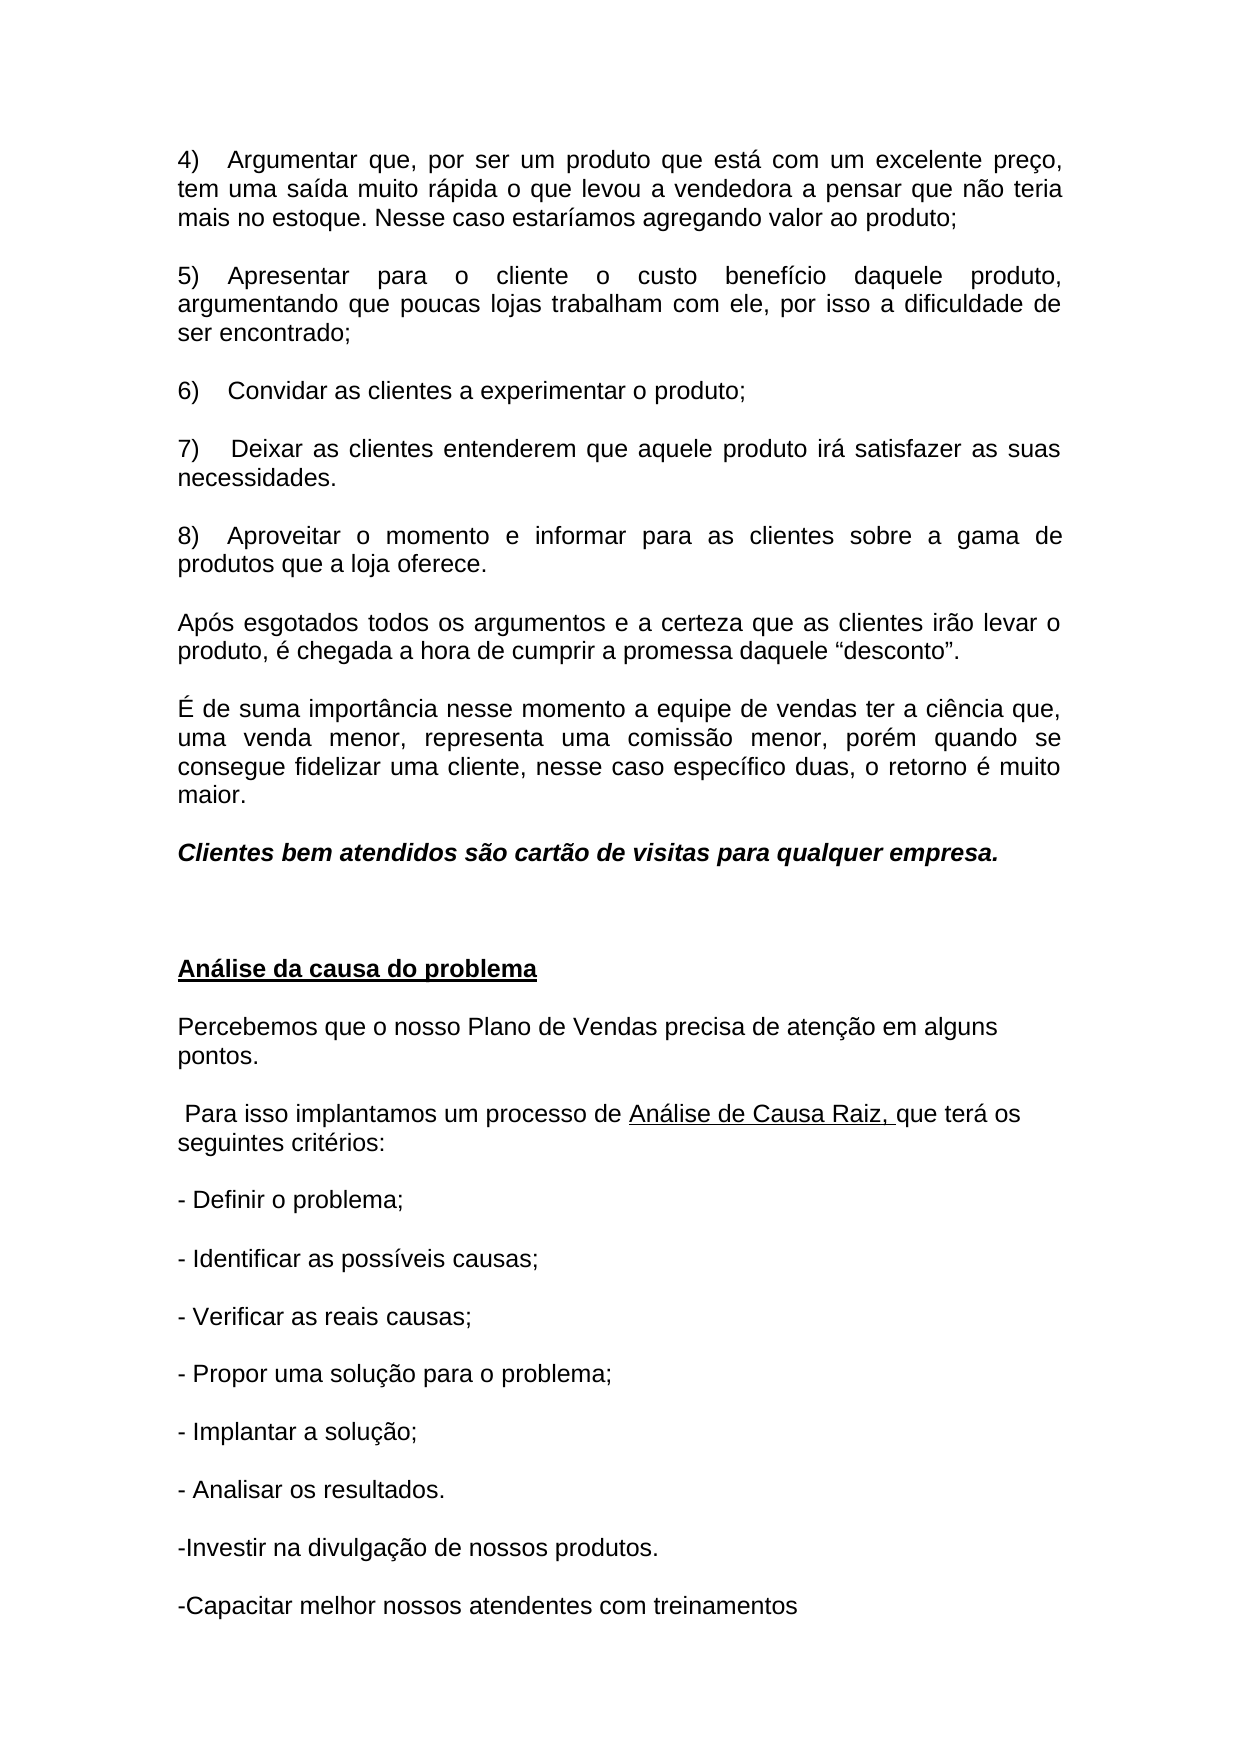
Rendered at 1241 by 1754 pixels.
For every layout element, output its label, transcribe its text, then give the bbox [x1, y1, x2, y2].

text -Investir na divulgação de nossos produtos. [177, 1533, 1096, 1562]
list Verificar as reais causas; [177, 1302, 1096, 1330]
list Implantar a solução; [177, 1417, 1096, 1446]
text Após esgotados todos os argumentos e a certeza que as clientes irão levar o produto, é chegada a hora de cumprir a promessa daquele “desconto”. [177, 607, 1062, 665]
text Para isso implantamos um processo de Análise de Causa Raiz, que terá os seguintes critérios: [177, 1099, 1096, 1157]
list Definir o problema; [177, 1186, 1096, 1214]
list Convidar as clientes a experimentar o produto; [177, 376, 1096, 405]
text Clientes bem atendidos são cartão de visitas para qualquer empresa. [177, 838, 1096, 867]
list Apresentar para o cliente o custo benefício daquele produto, argumentando que poucas lojas trabalham com ele, por isso a dificuldade de ser encontrado; [177, 261, 1063, 347]
text -Capacitar melhor nossos atendentes com treinamentos [177, 1591, 1096, 1620]
list Deixar as clientes entenderem que aquele produto irá satisfazer as suas necessidades. [177, 434, 1062, 491]
text Percebemos que o nosso Plano de Vendas precisa de atenção em alguns pontos. [177, 1012, 1066, 1070]
list Argumentar que, por ser um produto que está com um excelente preço, tem uma saída muito rápida o que levou a vendedora a pensar que não teria mais no estoque. Nesse caso estaríamos agregando valor ao produto; [177, 145, 1063, 231]
list Analisar os resultados. [177, 1475, 1096, 1504]
list Aproveitar o momento e informar para as clientes sobre a gama de produtos que a loja oferece. [177, 521, 1063, 578]
text É de suma importância nesse momento a equipe de vendas ter a ciência que, uma venda menor, representa uma comissão menor, porém quando se consegue fidelizar uma cliente, nesse caso específico duas, o retorno é muito maior. [177, 694, 1063, 809]
list Identificar as possíveis causas; [177, 1243, 1096, 1272]
subtitle Análise da causa do problema [177, 954, 1096, 983]
list Propor uma solução para o problema; [177, 1359, 1096, 1388]
